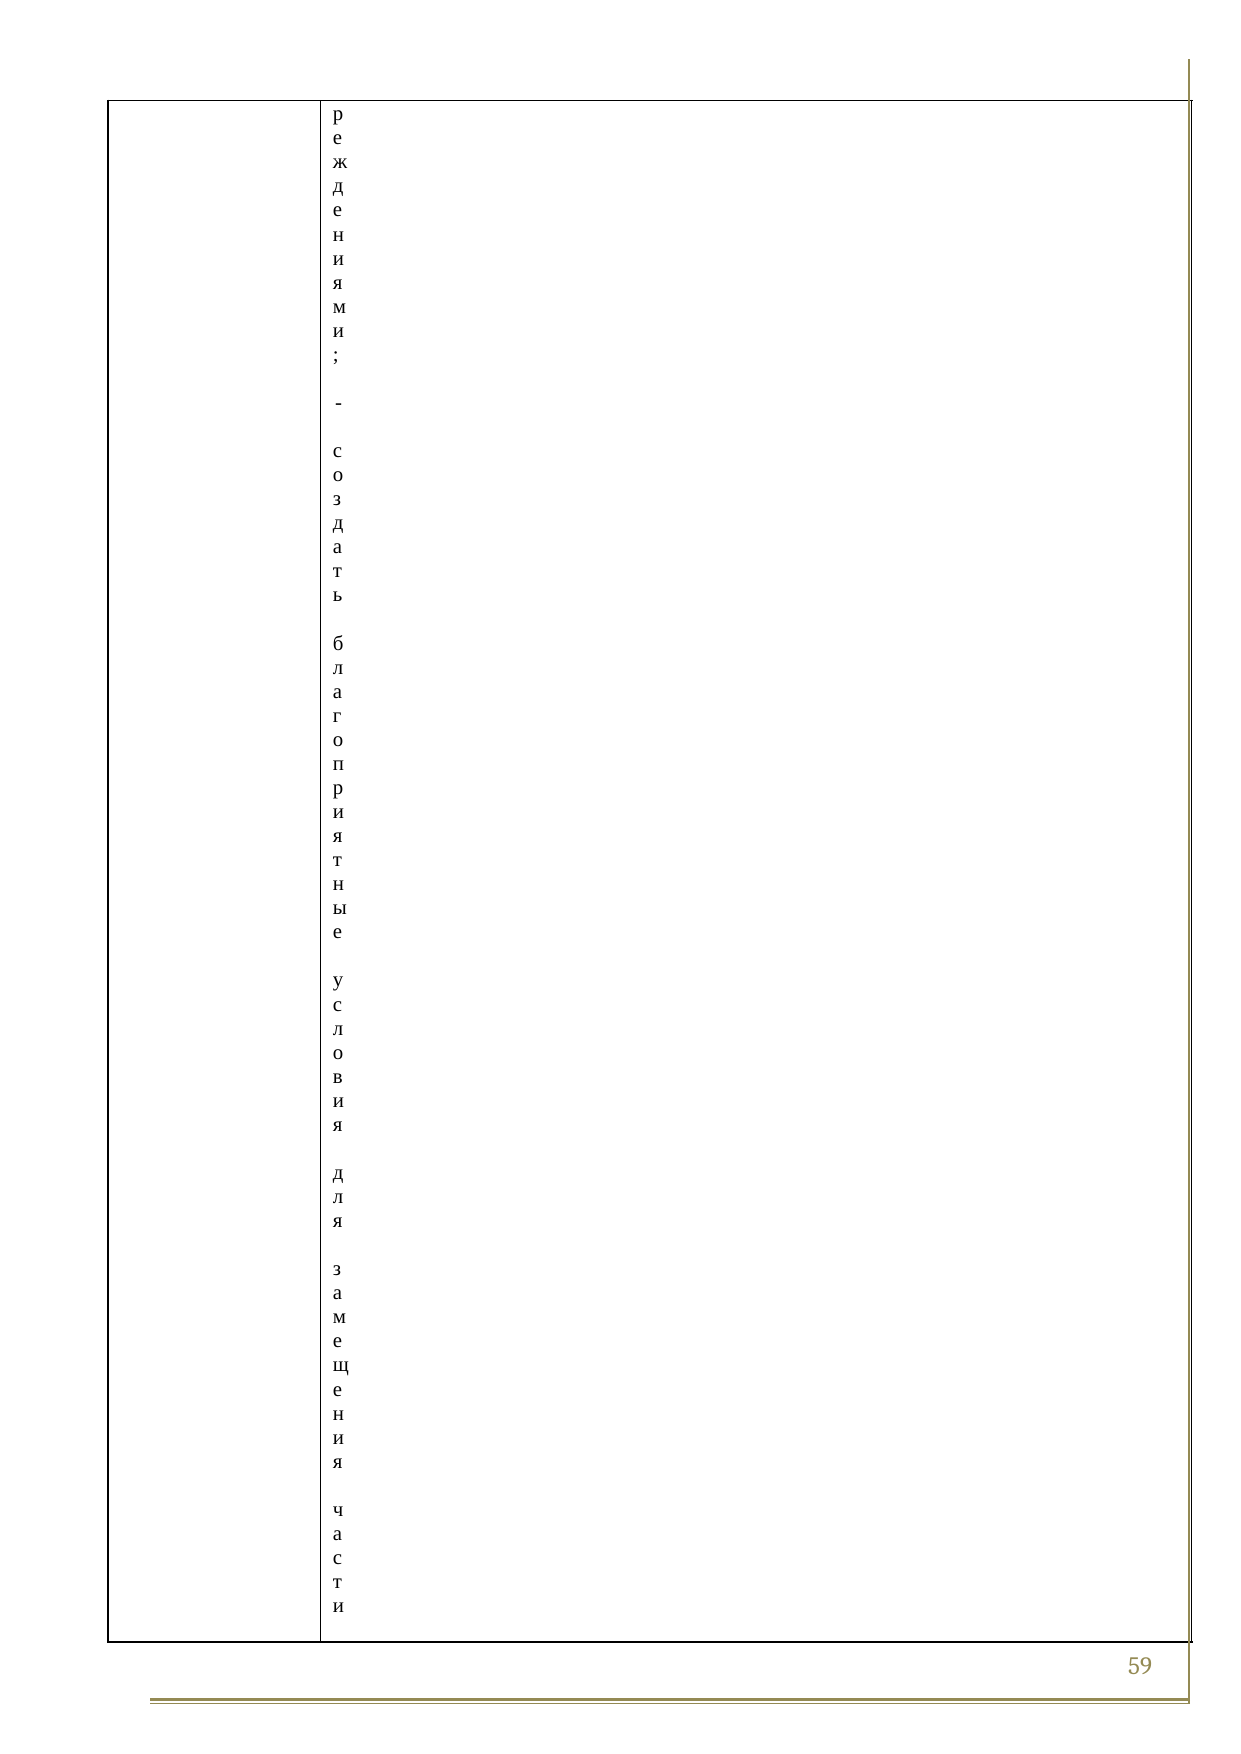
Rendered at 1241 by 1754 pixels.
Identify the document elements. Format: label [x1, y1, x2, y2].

table_cell [109, 101, 320, 1641]
table_cell [321, 101, 1188, 1641]
